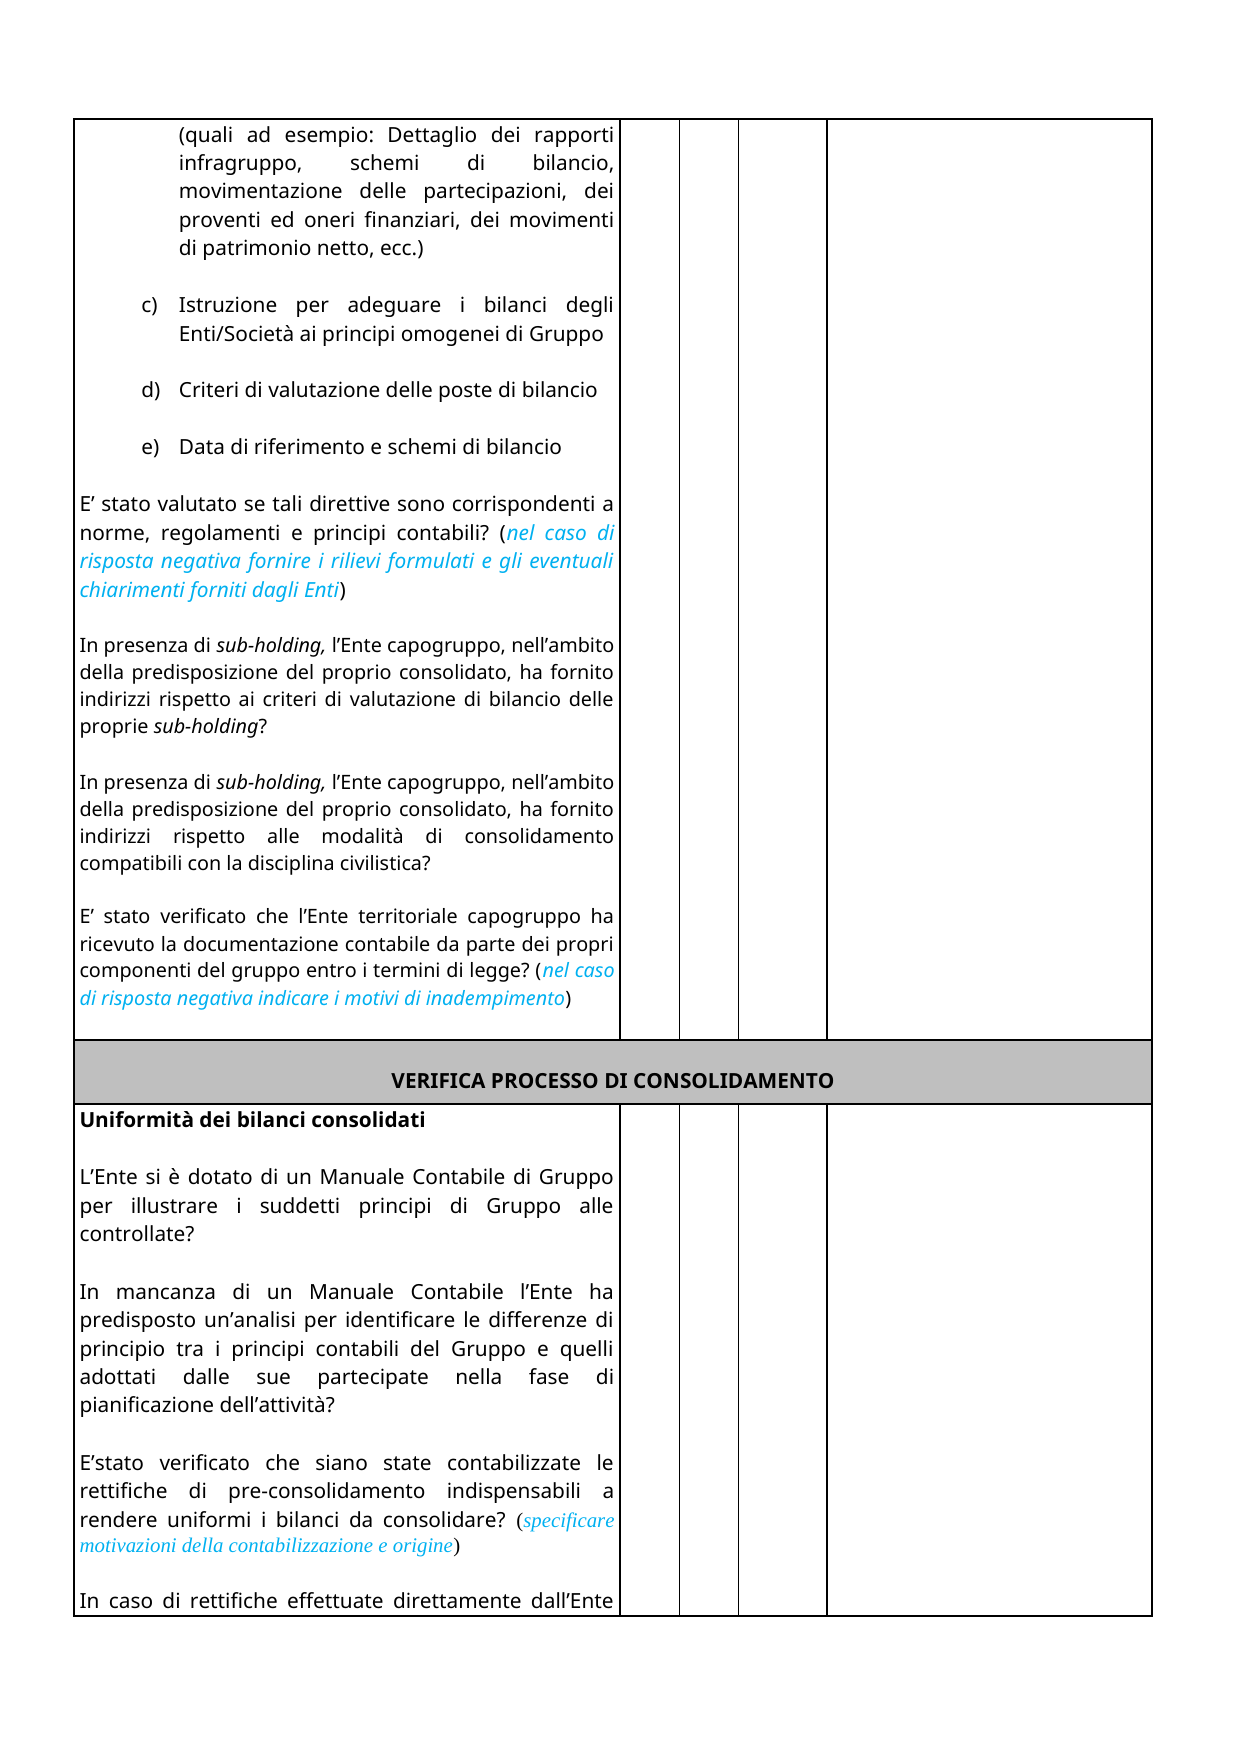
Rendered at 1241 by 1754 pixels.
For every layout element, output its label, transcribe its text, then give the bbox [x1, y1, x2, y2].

table_cell [828, 1105, 1151, 1615]
table_cell VERIFICA PROCESSO DI CONSOLIDAMENTO [75, 1041, 1151, 1103]
table_cell [680, 120, 738, 1039]
table_cell [621, 120, 679, 1039]
table_cell [680, 1105, 738, 1615]
table_cell [621, 1105, 679, 1615]
table_cell [739, 1105, 826, 1615]
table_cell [75, 1105, 619, 1615]
table_cell [828, 120, 1151, 1039]
table_cell [739, 120, 826, 1039]
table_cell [75, 120, 619, 1039]
